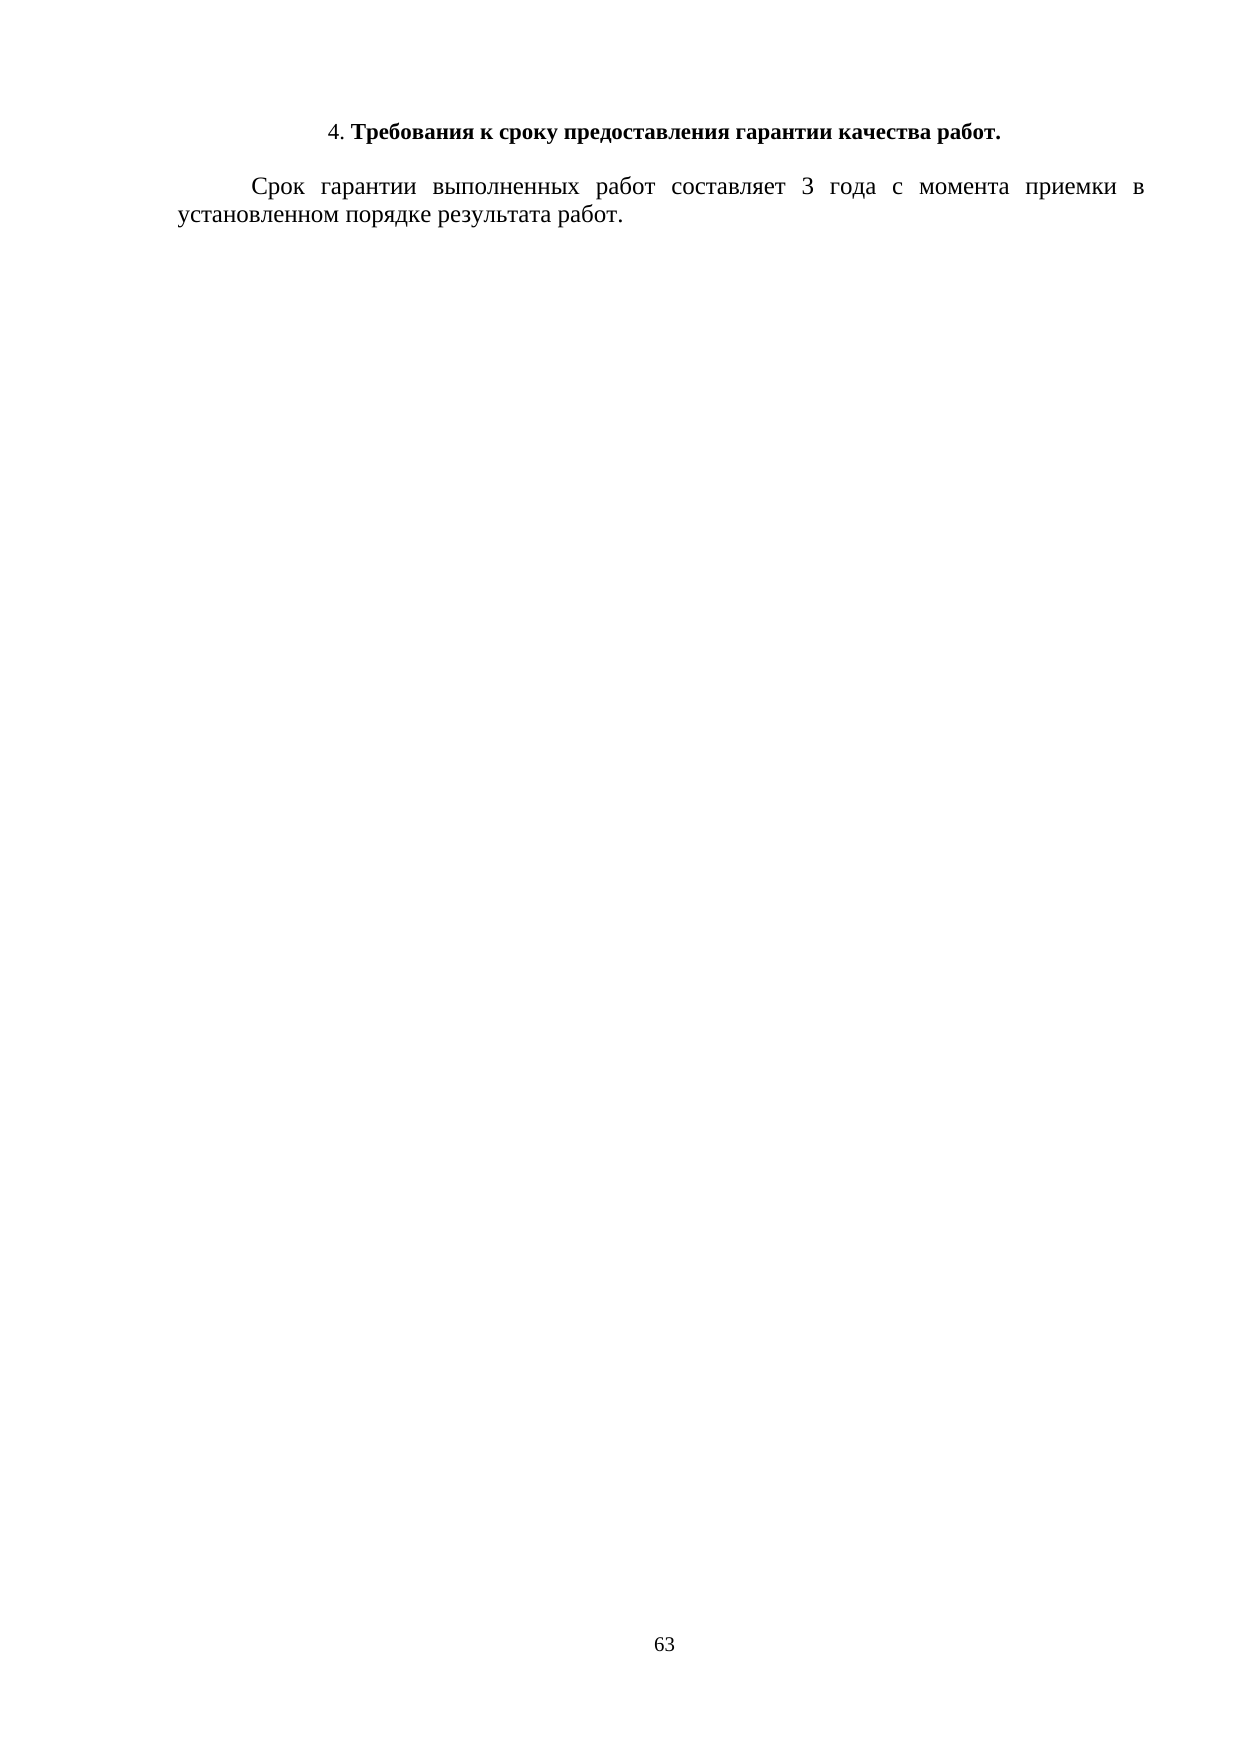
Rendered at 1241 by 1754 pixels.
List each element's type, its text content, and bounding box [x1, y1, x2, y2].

text 4. Требования к сроку предоставления гарантии качества работ. [177, 118, 1152, 144]
text Срок гарантии выполненных работ составляет 3 года с момента приемки в установленном порядке результата работ. [177, 171, 1146, 228]
